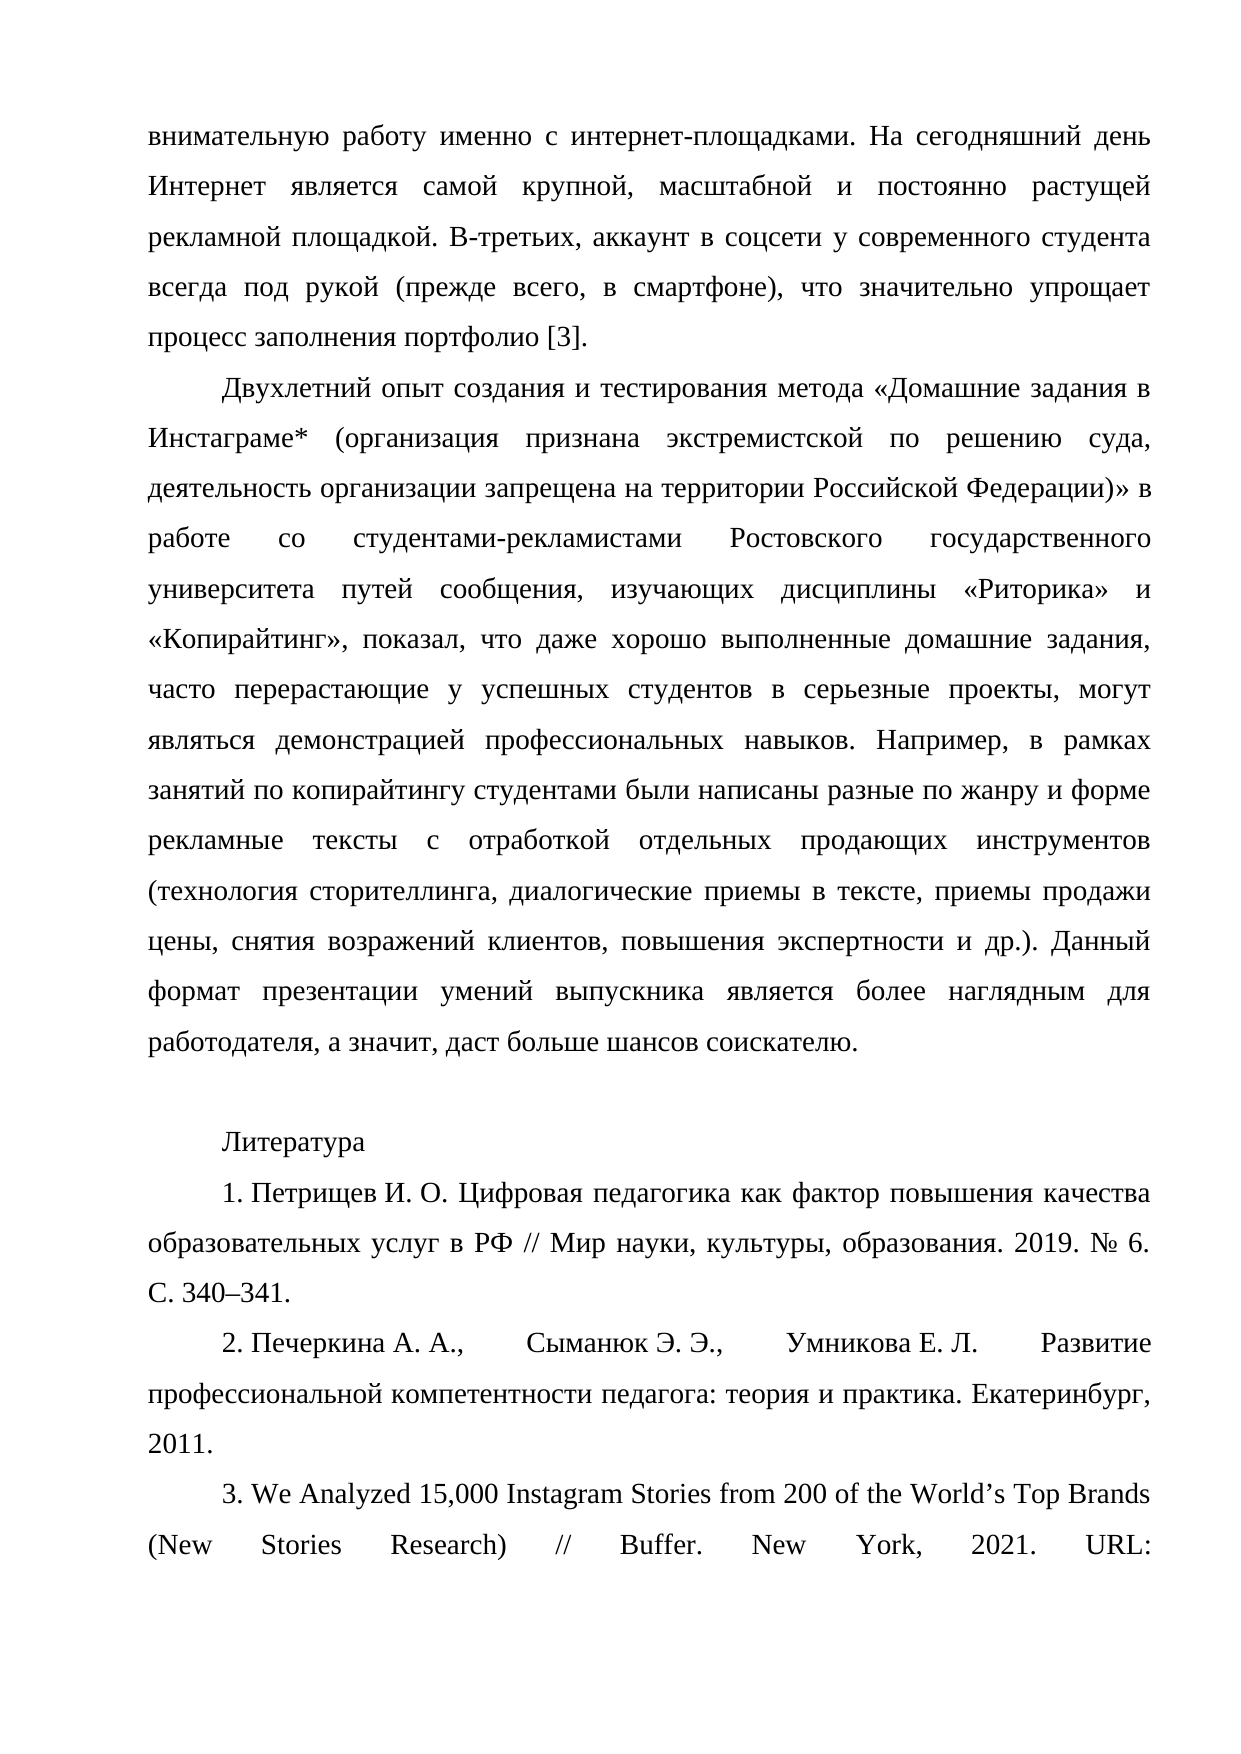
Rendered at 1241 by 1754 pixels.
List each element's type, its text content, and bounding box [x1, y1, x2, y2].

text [148, 118, 1152, 353]
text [148, 1477, 1152, 1560]
text Литература [148, 1124, 1152, 1158]
text 1. Петрищев И. О. Цифровая педагогика как фактор повышения качества образовательных услуг в РФ // Мир науки, культуры, образования. 2019. № 6. С. 340–341. [148, 1175, 1152, 1309]
text Двухлетний опыт создания и тестирования метода «Домашние задания в Инстаграме* (организация признана экстремистской по решению суда, деятельность организации запрещена на территории Российской Федерации)» в работе со студентами-рекламистами Ростовского государственного университета путей сообщения, изучающих дисциплины «Риторика» и «Копирайтинг», показал, что даже хорошо выполненные домашние задания, часто перерастающие у успешных студентов в серьезные проекты, могут являться демонстрацией профессиональных навыков. Например, в рамках занятий по копирайтингу студентами были написаны разные по жанру и форме рекламные тексты с отработкой отдельных продающих инструментов (технология сторителлинга, диалогические приемы в тексте, приемы продажи цены, снятия возражений клиентов, повышения экспертности и др.). Данный формат презентации умений выпускника является более наглядным для работодателя, а значит, даст больше шансов соискателю. [148, 370, 1152, 1057]
text 2. Печеркина А. А., Сыманюк Э. Э., Умникова Е. Л. Развитие профессиональной компетентности педагога: теория и практика. Екатеринбург, 2011. [148, 1326, 1152, 1460]
